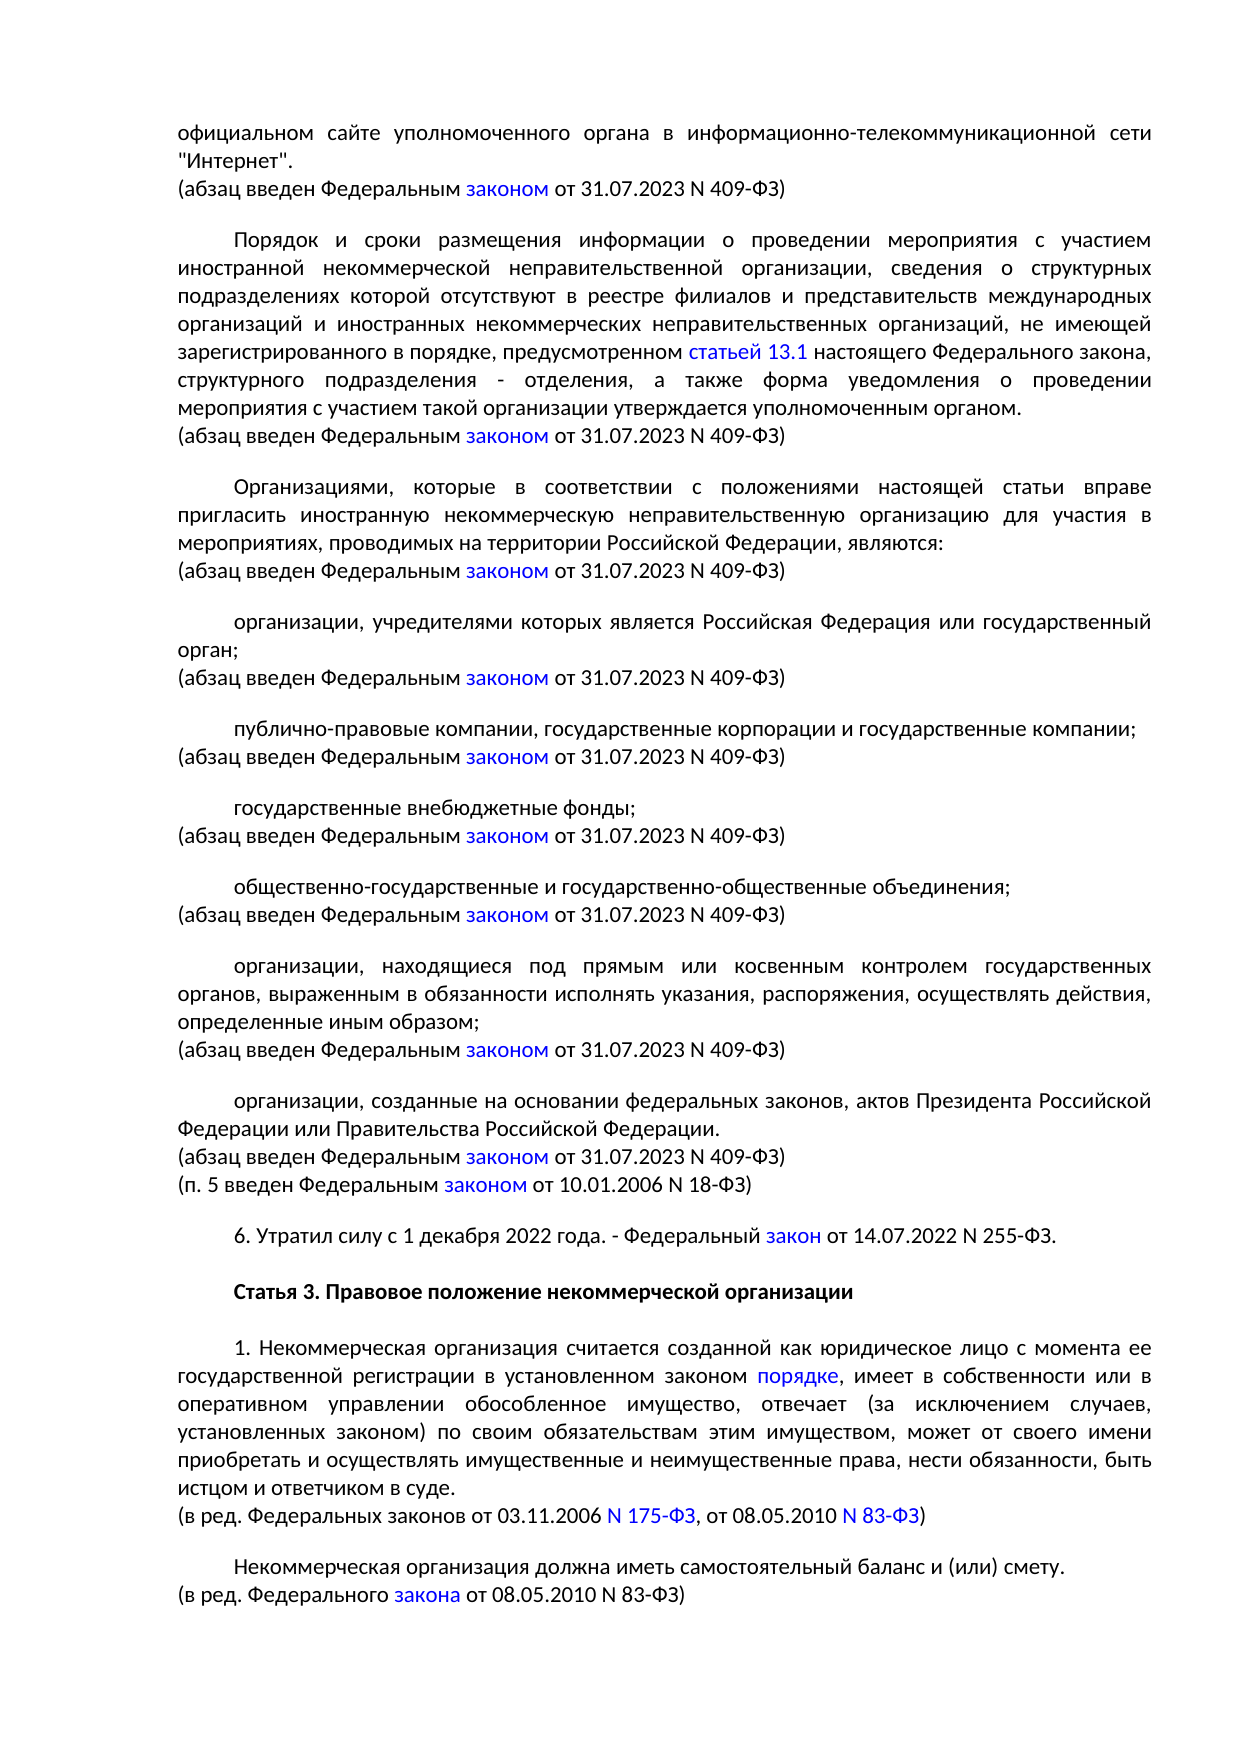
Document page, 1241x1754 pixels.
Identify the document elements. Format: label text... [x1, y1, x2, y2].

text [177, 118, 1152, 174]
text Порядок и сроки размещения информации о проведении мероприятия с участием иностранной некоммерческой неправительственной организации, сведения о структурных подразделениях которой отсутствуют в реестре филиалов и представительств международных организаций и иностранных некоммерческих неправительственных организаций, не имеющей зарегистрированного в порядке, предусмотренном статьей 13.1 настоящего Федерального закона, структурного подразделения - отделения, а также форма уведомления о проведении мероприятия с участием такой организации утверждается уполномоченным органом. [177, 225, 1152, 421]
text организации, созданные на основании федеральных законов, актов Президента Российской Федерации или Правительства Российской Федерации. [177, 1086, 1152, 1142]
text (абзац введен Федеральным законом от 31.07.2023 N 409-ФЗ) [177, 663, 1152, 691]
text Некоммерческая организация должна иметь самостоятельный баланс и (или) смету. [177, 1552, 1152, 1580]
text (абзац введен Федеральным законом от 31.07.2023 N 409-ФЗ) [177, 1142, 1152, 1170]
text (абзац введен Федеральным законом от 31.07.2023 N 409-ФЗ) [177, 174, 1152, 202]
text (абзац введен Федеральным законом от 31.07.2023 N 409-ФЗ) [177, 421, 1152, 449]
text организации, учредителями которых является Российская Федерация или государственный орган; [177, 607, 1152, 663]
text государственные внебюджетные фонды; [177, 793, 1152, 821]
text (абзац введен Федеральным законом от 31.07.2023 N 409-ФЗ) [177, 821, 1152, 849]
text (в ред. Федерального закона от 08.05.2010 N 83-ФЗ) [177, 1580, 1152, 1608]
text общественно-государственные и государственно-общественные объединения; [177, 872, 1152, 900]
text (п. 5 введен Федеральным законом от 10.01.2006 N 18-ФЗ) [177, 1170, 1152, 1198]
text (абзац введен Федеральным законом от 31.07.2023 N 409-ФЗ) [177, 556, 1152, 584]
text (абзац введен Федеральным законом от 31.07.2023 N 409-ФЗ) [177, 900, 1152, 928]
text организации, находящиеся под прямым или косвенным контролем государственных органов, выраженным в обязанности исполнять указания, распоряжения, осуществлять действия, определенные иным образом; [177, 951, 1152, 1035]
text (абзац введен Федеральным законом от 31.07.2023 N 409-ФЗ) [177, 742, 1152, 770]
text публично-правовые компании, государственные корпорации и государственные компании; [177, 714, 1152, 742]
title Статья 3. Правовое положение некоммерческой организации [177, 1277, 1152, 1305]
text Организациями, которые в соответствии с положениями настоящей статьи вправе пригласить иностранную некоммерческую неправительственную организацию для участия в мероприятиях, проводимых на территории Российской Федерации, являются: [177, 472, 1152, 556]
text 1. Некоммерческая организация считается созданной как юридическое лицо с момента ее государственной регистрации в установленном законом порядке, имеет в собственности или в оперативном управлении обособленное имущество, отвечает (за исключением случаев, установленных законом) по своим обязательствам этим имуществом, может от своего имени приобретать и осуществлять имущественные и неимущественные права, нести обязанности, быть истцом и ответчиком в суде. [177, 1333, 1152, 1501]
text (в ред. Федеральных законов от 03.11.2006 N 175-ФЗ, от 08.05.2010 N 83-ФЗ) [177, 1501, 1152, 1529]
text (абзац введен Федеральным законом от 31.07.2023 N 409-ФЗ) [177, 1035, 1152, 1063]
text 6. Утратил силу с 1 декабря 2022 года. - Федеральный закон от 14.07.2022 N 255-ФЗ. [177, 1221, 1152, 1249]
